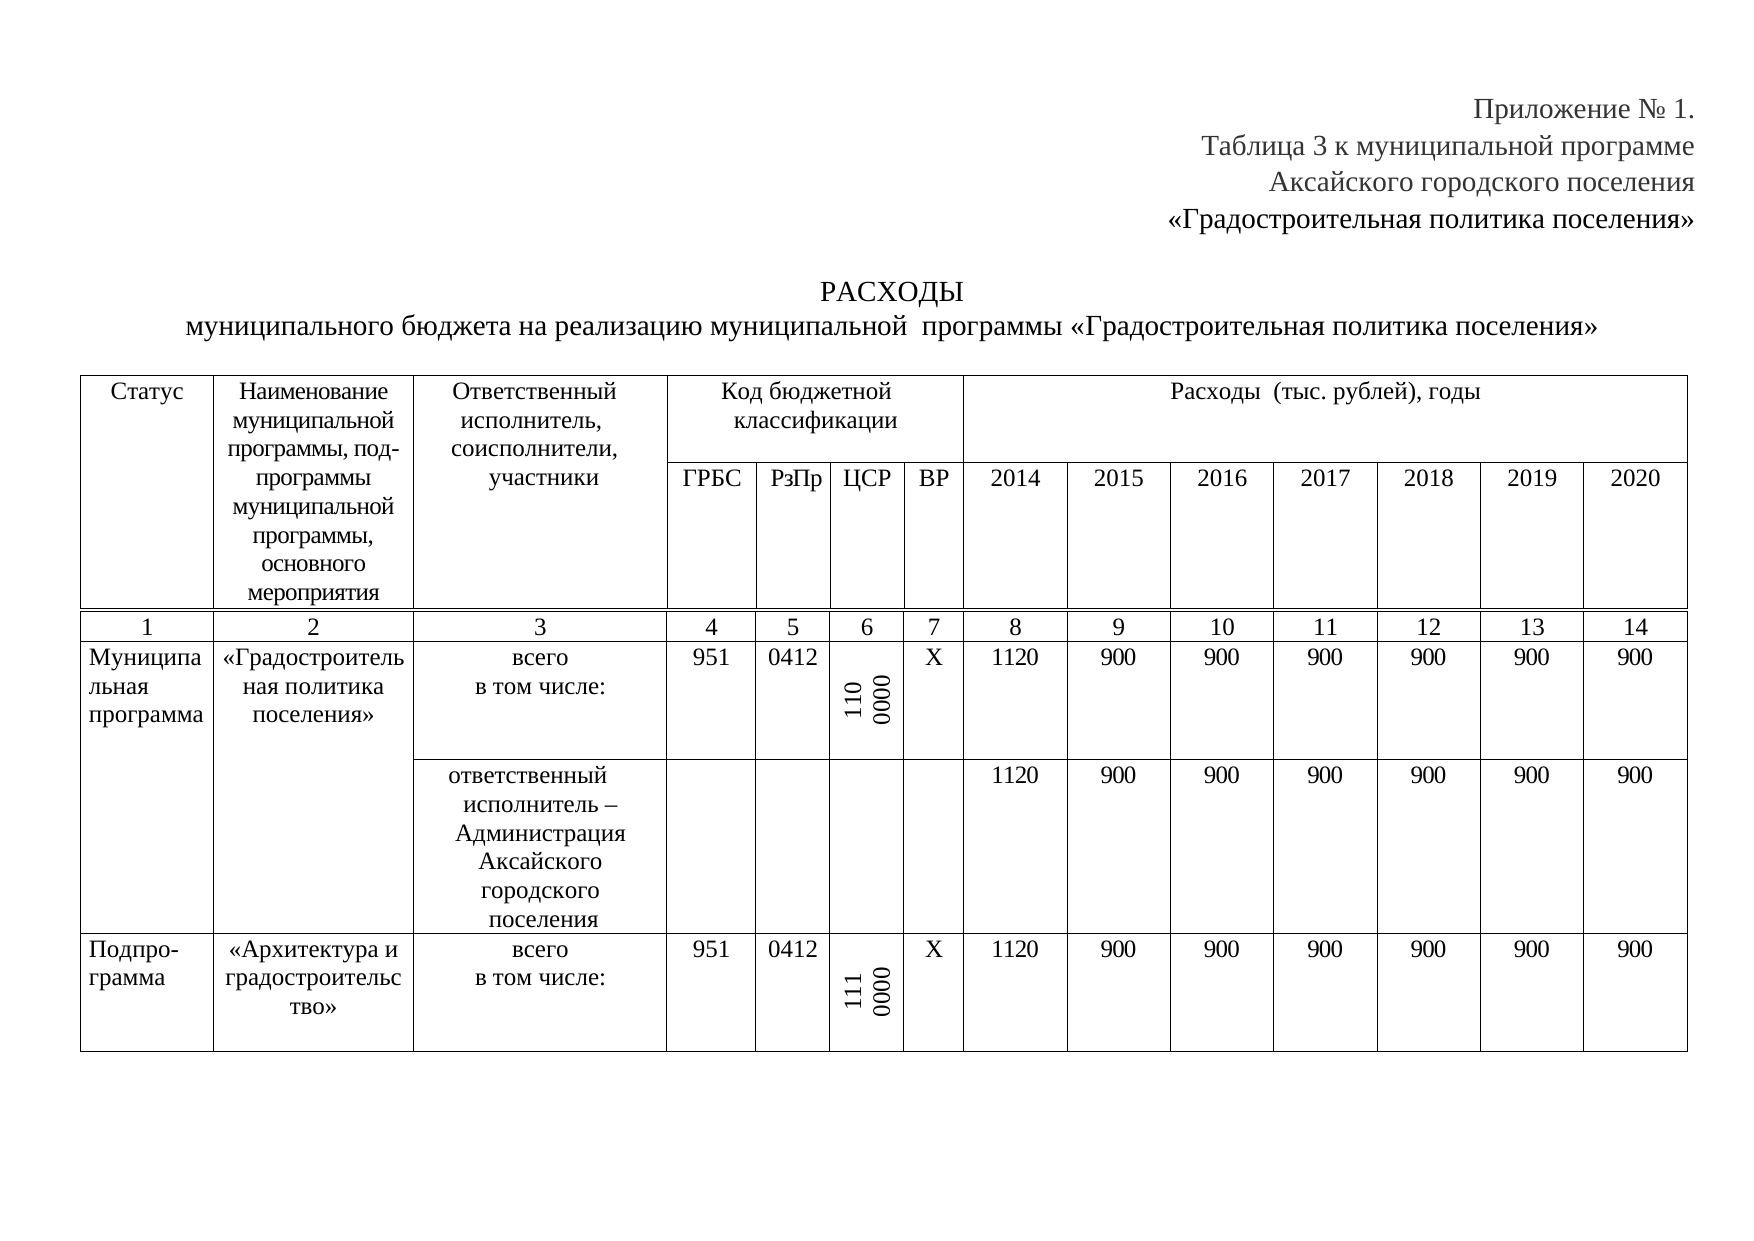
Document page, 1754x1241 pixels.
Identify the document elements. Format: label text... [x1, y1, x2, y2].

table_cell ответственный исполнитель – Администрация Аксайского городского поселения [414, 760, 666, 933]
table_cell 2019 [1481, 463, 1583, 608]
table_cell 0412 [756, 642, 829, 759]
table_cell [830, 760, 903, 933]
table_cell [214, 934, 413, 1051]
table_header Статус [81, 376, 213, 608]
table_cell ГРБС [668, 463, 756, 608]
table_cell «Градостроительная политика поселения» [214, 642, 413, 933]
table_cell всего в том числе: [414, 934, 666, 1051]
table_cell [756, 760, 829, 933]
table_cell 1120 [964, 642, 1067, 759]
table_cell ЦСР [831, 463, 904, 608]
table_cell 900 [1378, 760, 1480, 933]
table_cell 900 [1378, 642, 1480, 759]
table_header 11 [1274, 612, 1377, 641]
table_cell 900 [1068, 642, 1170, 759]
table_cell [667, 760, 755, 933]
table_cell 2015 [1068, 463, 1170, 608]
table_cell 900 [1481, 760, 1583, 933]
table_cell 951 [667, 642, 755, 759]
table_cell 111 0000 [830, 934, 903, 1051]
table_header 12 [1378, 612, 1480, 641]
text Аксайского городского поселения [89, 164, 1695, 198]
table_header 13 [1481, 612, 1583, 641]
table_cell X [904, 934, 963, 1051]
table_cell 1120 [964, 760, 1067, 933]
table_header 7 [904, 612, 963, 641]
table_cell 900 [1584, 642, 1687, 759]
table_cell Муниципальная программа [81, 642, 213, 933]
table_cell всего в том числе: [414, 642, 666, 759]
table_header 10 [1171, 612, 1273, 641]
table_cell 900 [1481, 934, 1583, 1051]
table_header 14 [1584, 612, 1687, 641]
table_cell 110 0000 [830, 642, 903, 759]
table_cell ВР [905, 463, 963, 608]
table_cell 1120 [964, 934, 1067, 1051]
text «Градостроительная политика поселения» [89, 201, 1695, 234]
table_header 3 [414, 612, 666, 641]
table_header Расходы (тыс. рублей), годы [964, 376, 1687, 462]
table_cell 900 [1274, 934, 1377, 1051]
table_cell 900 [1274, 760, 1377, 933]
table_cell 2018 [1378, 463, 1480, 608]
table_cell Подпрограмма [81, 934, 213, 1051]
table_header 2 [214, 612, 413, 641]
table_cell 900 [1068, 760, 1170, 933]
table_header Ответственный исполнитель, соисполнители, участники [414, 376, 667, 608]
table_cell 900 [1171, 760, 1273, 933]
table_header 6 [830, 612, 903, 641]
table_cell 900 [1274, 642, 1377, 759]
table_cell 2016 [1171, 463, 1273, 608]
table_cell 900 [1171, 934, 1273, 1051]
text РАСХОДЫ муниципального бюджета на реализацию муниципальной программы «Градостроительная политика поселения» [89, 274, 1695, 341]
table_cell 900 [1481, 642, 1583, 759]
table_header Наименование муниципальной программы, подпрограммы муниципальной программы, основного мероприятия [214, 376, 413, 608]
table_header 5 [756, 612, 829, 641]
table_cell 2017 [1274, 463, 1377, 608]
table_cell X [904, 642, 963, 759]
table_cell 900 [1584, 934, 1687, 1051]
table_cell 951 [667, 934, 755, 1051]
text Таблица 3 к муниципальной программе [620, 128, 1695, 161]
table_cell 2014 [964, 463, 1067, 608]
table_header 8 [964, 612, 1067, 641]
table_cell 900 [1584, 760, 1687, 933]
table_cell 900 [1068, 934, 1170, 1051]
table_header 4 [667, 612, 755, 641]
table_cell РзПр [757, 463, 830, 608]
text Приложение № 1. [620, 91, 1695, 124]
table_cell 900 [1171, 642, 1273, 759]
table_cell 900 [1378, 934, 1480, 1051]
table_header 1 [81, 612, 213, 641]
table_header Код бюджетной классификации [668, 376, 963, 462]
table_cell 2020 [1584, 463, 1687, 608]
table_cell [904, 760, 963, 933]
table_cell 0412 [756, 934, 829, 1051]
table_header 9 [1068, 612, 1170, 641]
